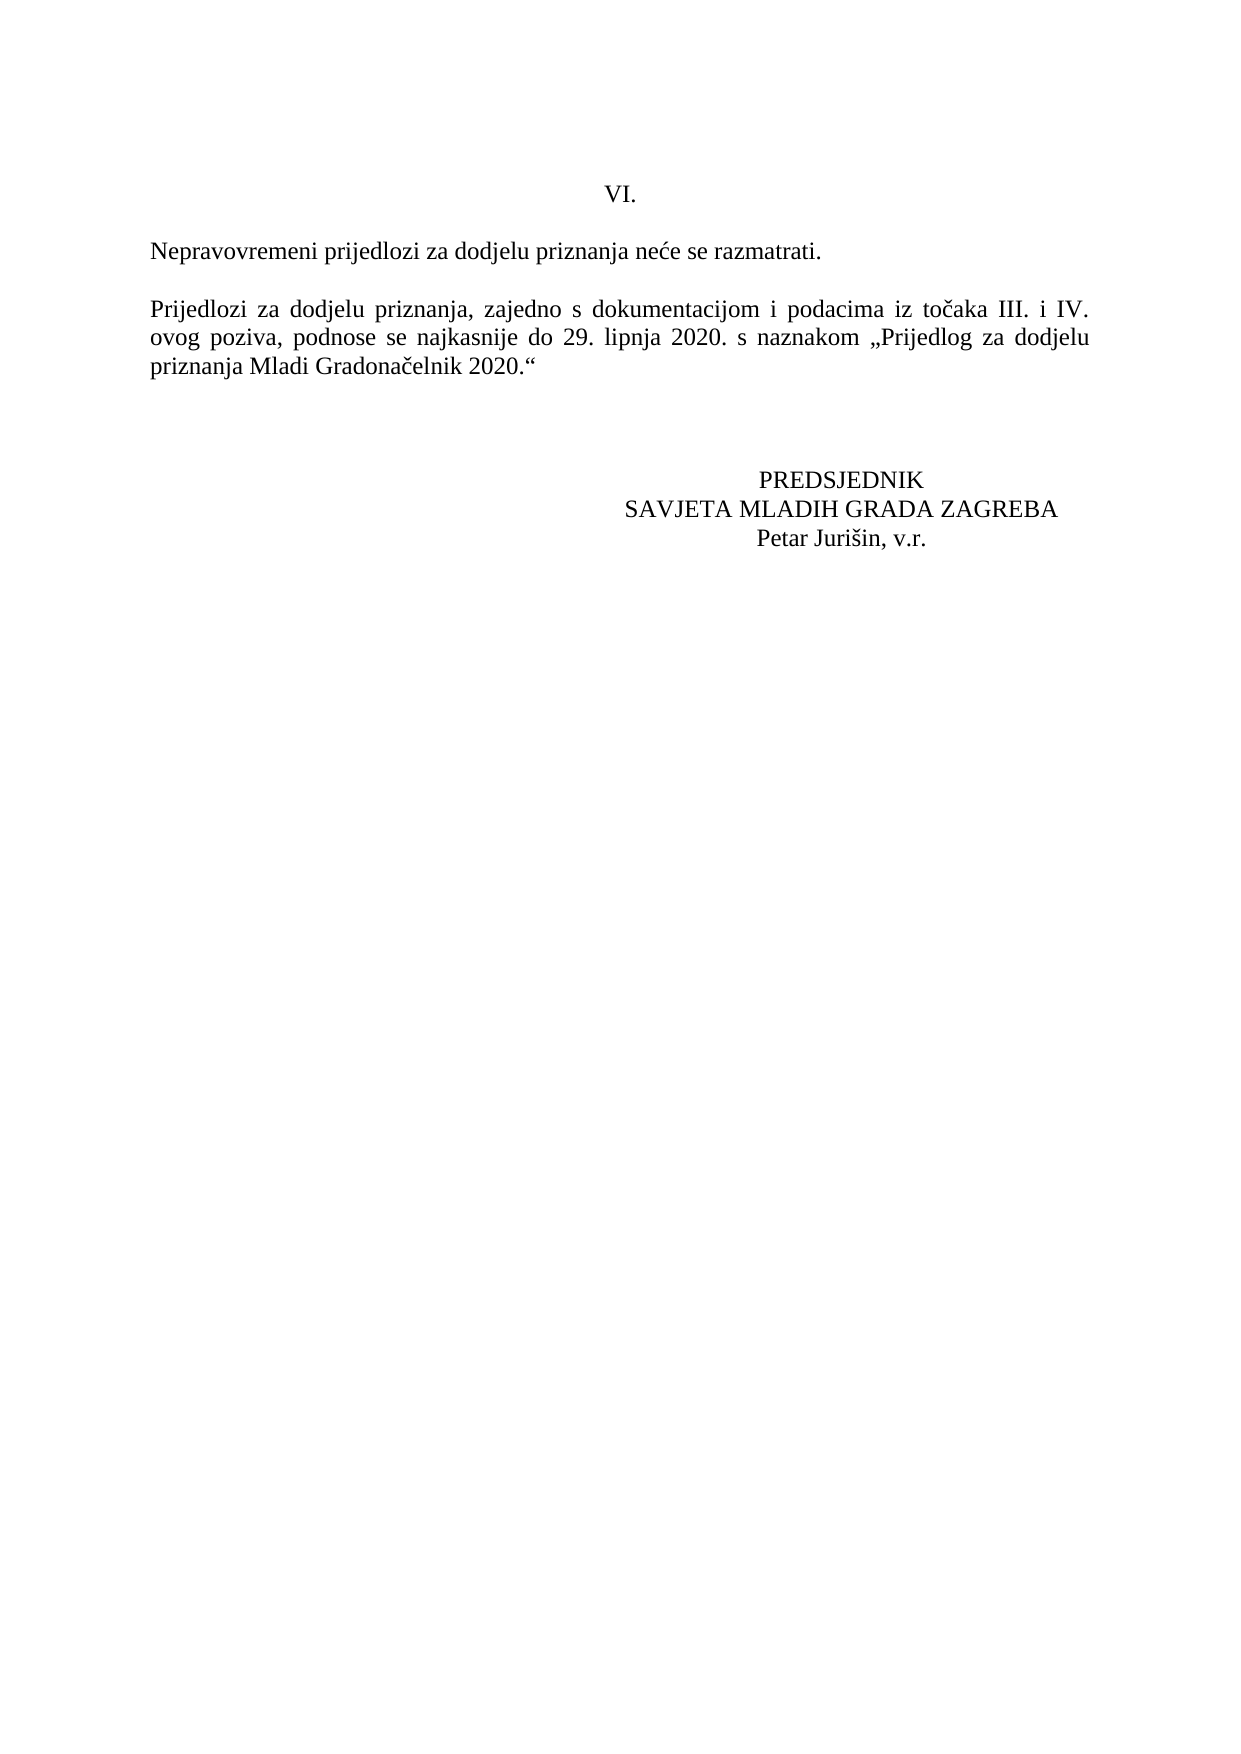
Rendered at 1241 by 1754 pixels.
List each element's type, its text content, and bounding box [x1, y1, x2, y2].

text PREDSJEDNIK [592, 466, 1090, 494]
text Petar Jurišin, v.r. [592, 523, 1090, 552]
text Prijedlozi za dodjelu priznanja, zajedno s dokumentacijom i podacima iz točaka III. i IV. ovog poziva, podnose se najkasnije do 29. lipnja 2020. s naznakom „Prijedlog za dodjelu priznanja Mladi Gradonačelnik 2020.“ [150, 294, 1090, 380]
text VI. [150, 179, 1090, 207]
text SAVJETA MLADIH GRADA ZAGREBA [592, 494, 1090, 523]
text Nepravovremeni prijedlozi za dodjelu priznanja neće se razmatrati. [150, 236, 1090, 265]
